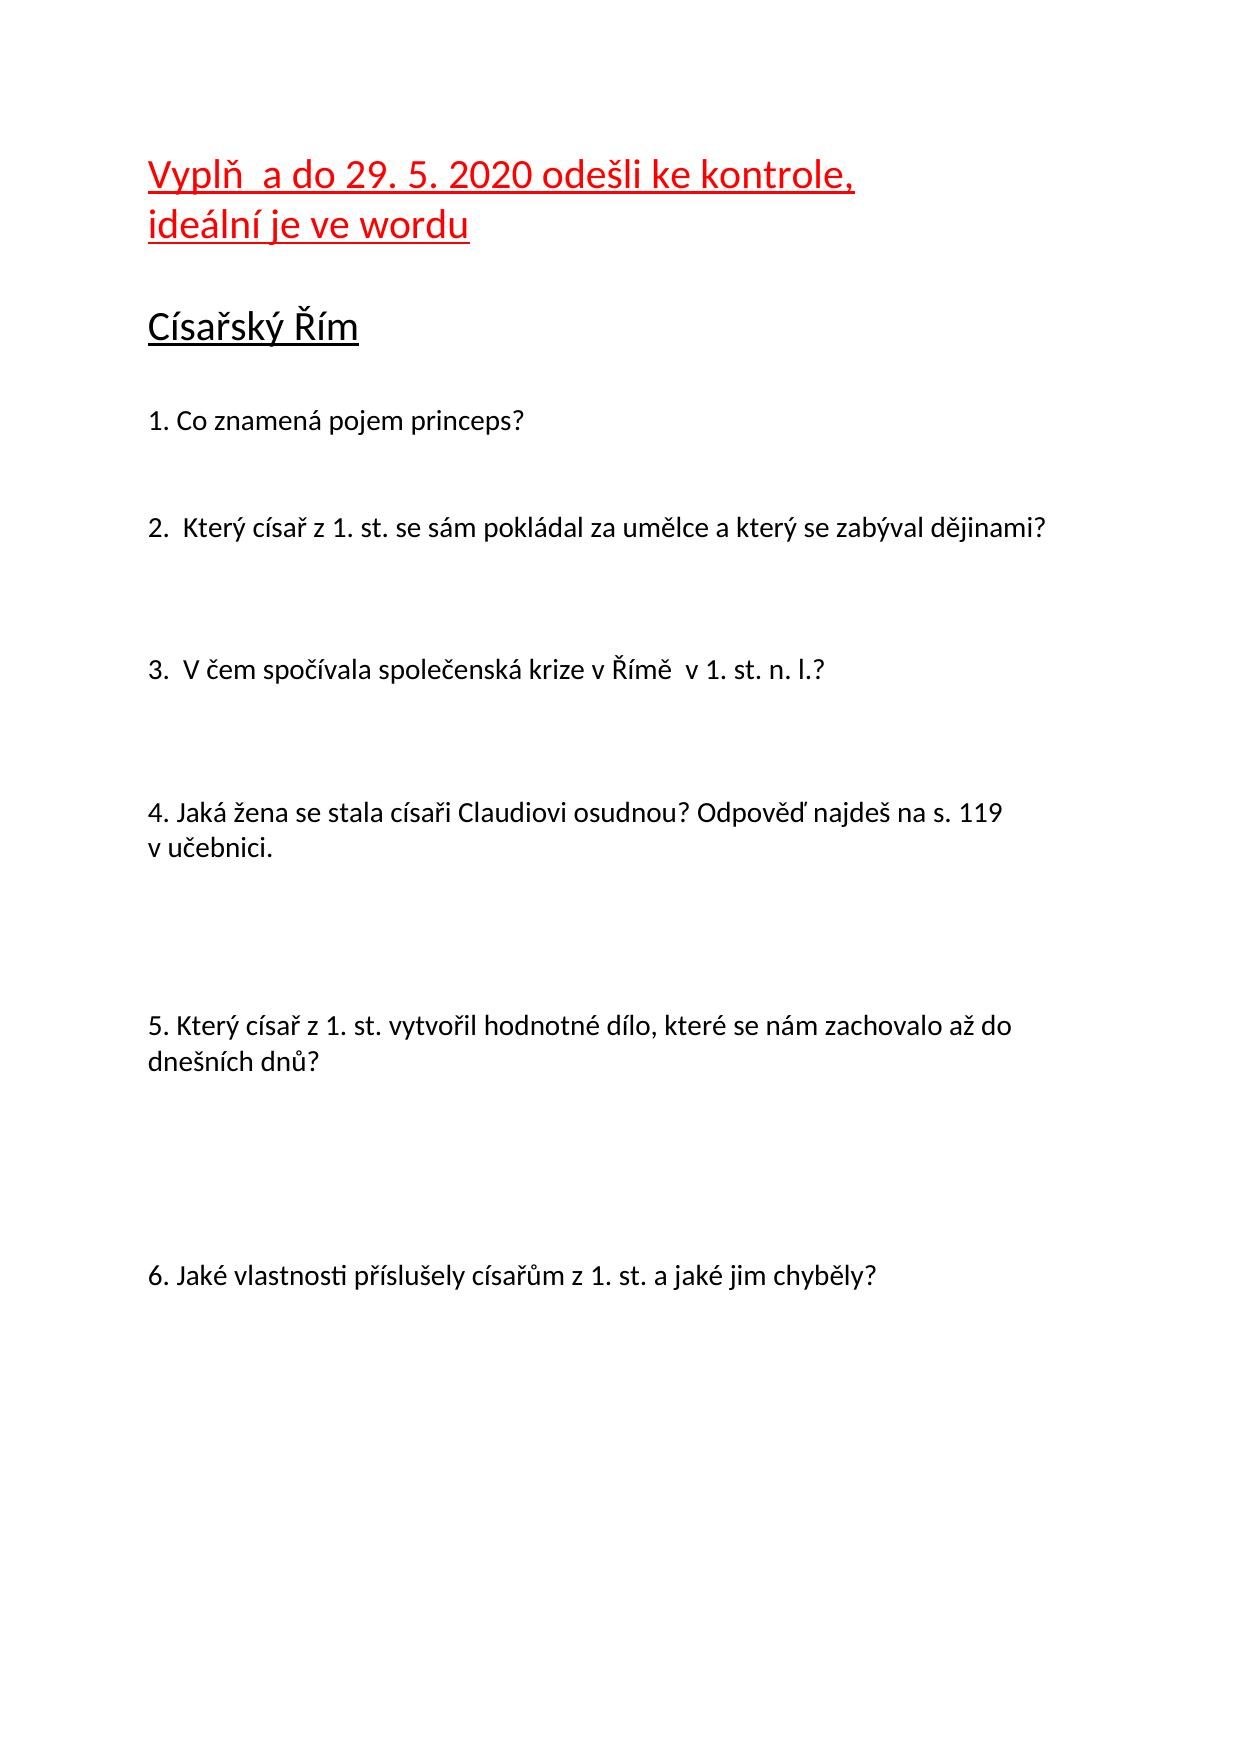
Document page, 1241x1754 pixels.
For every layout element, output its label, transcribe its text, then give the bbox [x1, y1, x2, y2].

text 3. V čem spočívala společenská krize v Římě v 1. st. n. l.? [148, 651, 1093, 687]
text Císařský Řím [148, 300, 1093, 351]
text 2. Který císař z 1. st. se sám pokládal za umělce a který se zabýval dějinami? [148, 509, 1093, 544]
text 1. Co znamená pojem princeps? [148, 402, 1093, 437]
text 5. Který císař z 1. st. vytvořil hodnotné dílo, které se nám zachovalo až do dnešních dnů? [148, 1007, 1093, 1079]
text Vyplň a do 29. 5. 2020 odešli ke kontrole, [148, 148, 1093, 198]
text ideální je ve wordu [148, 198, 1093, 249]
text 4. Jaká žena se stala císaři Claudiovi osudnou? Odpověď najdeš na s. 119 v učebnici. [148, 794, 1093, 865]
text 6. Jaké vlastnosti příslušely císařům z 1. st. a jaké jim chyběly? [148, 1257, 1093, 1292]
